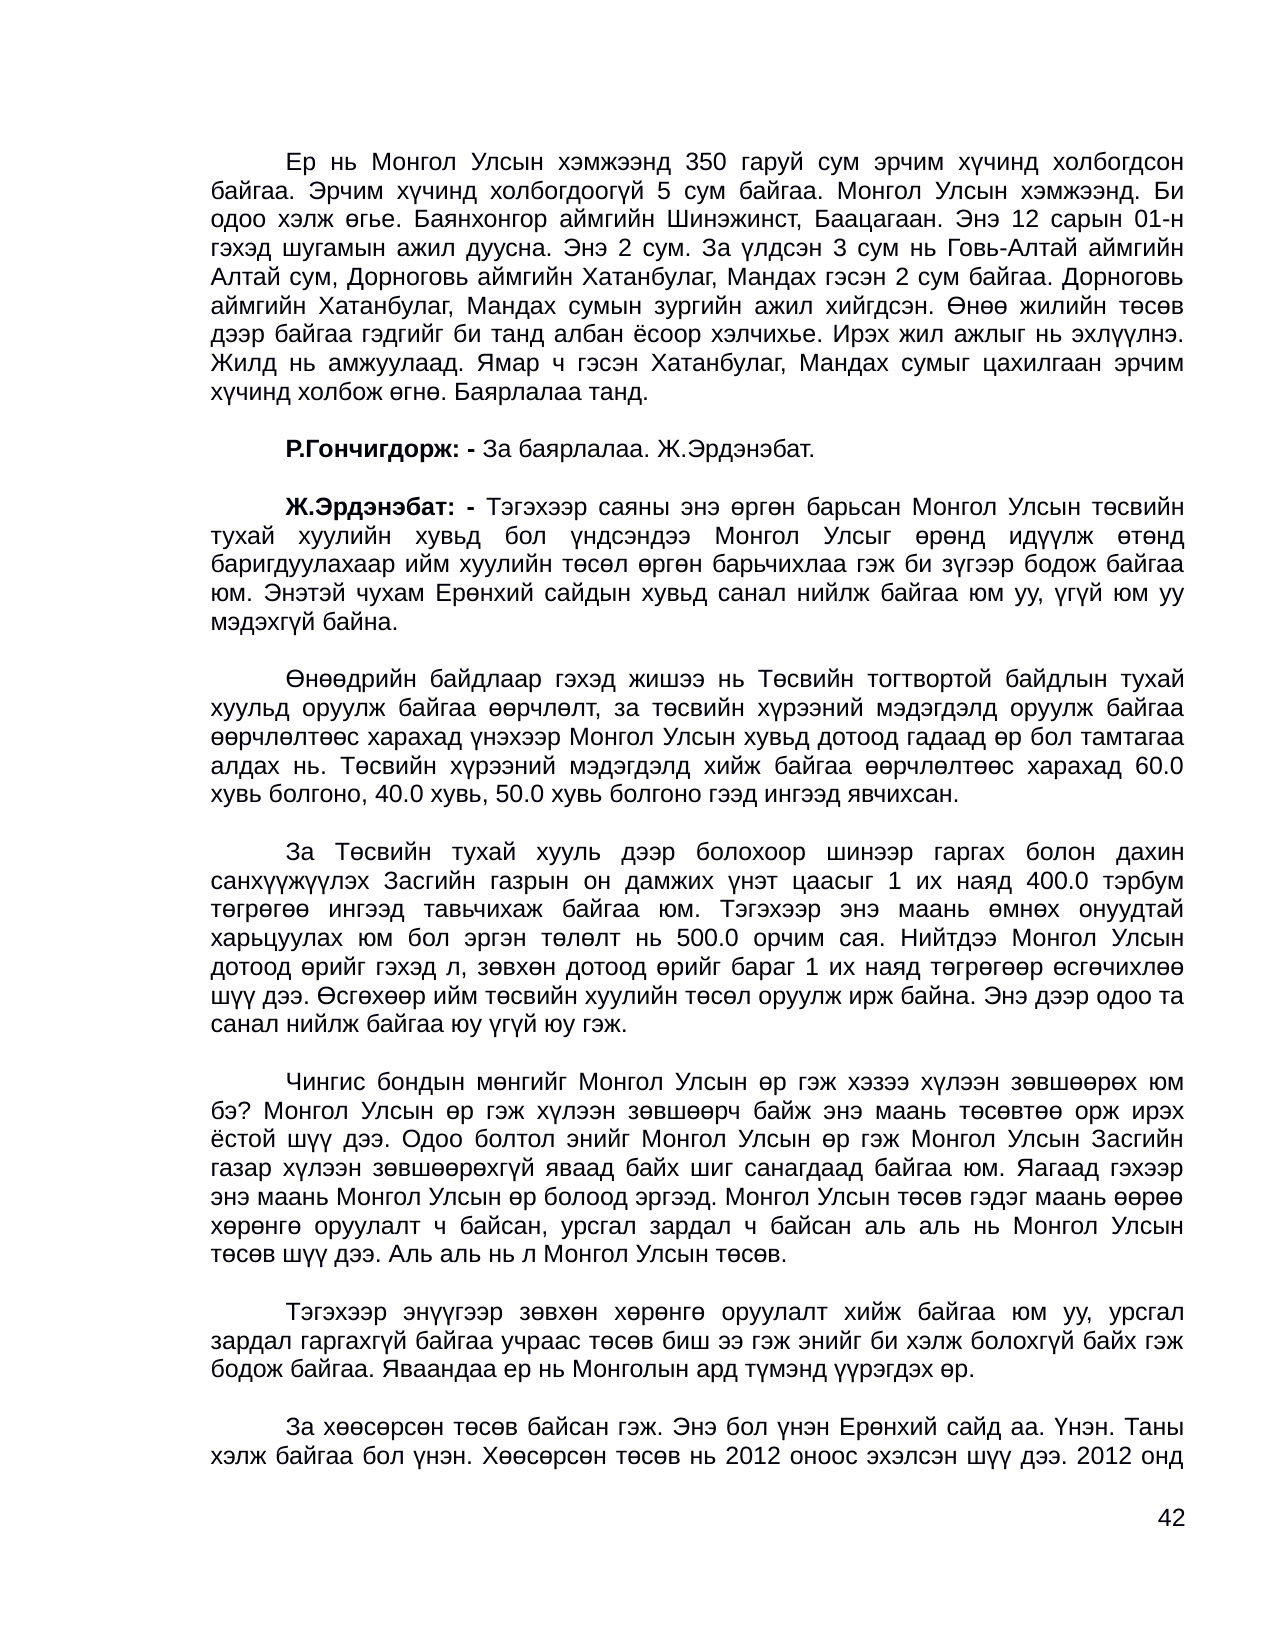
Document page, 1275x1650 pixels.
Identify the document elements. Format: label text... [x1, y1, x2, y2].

text Ж.Эрдэнэбат: - Тэгэхээр саяны энэ өргөн барьсан Монгол Улсын төсвийн тухай хуулийн хувьд бол үндсэндээ Монгол Улсыг өрөнд идүүлж өтөнд баригдуулахаар ийм хуулийн төсөл өргөн барьчихлаа гэж би зүгээр бодож байгаа юм. Энэтэй чухам Ерөнхий сайдын хувьд санал нийлж байгаа юм уу, үгүй юм уу мэдэхгүй байна. [210, 492, 1185, 636]
text Чингис бондын мөнгийг Монгол Улсын өр гэж хэзээ хүлээн зөвшөөрөх юм бэ? Монгол Улсын өр гэж хүлээн зөвшөөрч байж энэ маань төсөвтөө орж ирэх ёстой шүү дээ. Одоо болтол энийг Монгол Улсын өр гэж Монгол Улсын Засгийн газар хүлээн зөвшөөрөхгүй яваад байх шиг санагдаад байгаа юм. Яагаад гэхээр энэ маань Монгол Улсын өр болоод эргээд. Монгол Улсын төсөв гэдэг маань өөрөө хөрөнгө оруулалт ч байсан, урсгал зардал ч байсан аль аль нь Монгол Улсын төсөв шүү дээ. Аль аль нь л Монгол Улсын төсөв. [210, 1067, 1185, 1268]
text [210, 1412, 1185, 1469]
text Өнөөдрийн байдлаар гэхэд жишээ нь Төсвийн тогтвортой байдлын тухай хуульд оруулж байгаа өөрчлөлт, за төсвийн хүрээний мэдэгдэлд оруулж байгаа өөрчлөлтөөс харахад үнэхээр Монгол Улсын хувьд дотоод гадаад өр бол тамтагаа алдах нь. Төсвийн хүрээний мэдэгдэлд хийж байгаа өөрчлөлтөөс харахад 60.0 хувь болгоно, 40.0 хувь, 50.0 хувь болгоно гээд ингээд явчихсан. [210, 664, 1185, 808]
text За Төсвийн тухай хууль дээр болохоор шинээр гаргах болон дахин санхүүжүүлэх Засгийн газрын он дамжих үнэт цаасыг 1 их наяд 400.0 тэрбум төгрөгөө ингээд тавьчихаж байгаа юм. Тэгэхээр энэ маань өмнөх онуудтай харьцуулах юм бол эргэн төлөлт нь 500.0 орчим сая. Нийтдээ Монгол Улсын дотоод өрийг гэхэд л, зөвхөн дотоод өрийг бараг 1 их наяд төгрөгөөр өсгөчихлөө шүү дээ. Өсгөхөөр ийм төсвийн хуулийн төсөл оруулж ирж байна. Энэ дээр одоо та санал нийлж байгаа юу үгүй юу гэж. [210, 837, 1185, 1038]
text Ер нь Монгол Улсын хэмжээнд 350 гаруй сум эрчим хүчинд холбогдсон байгаа. Эрчим хүчинд холбогдоогүй 5 сум байгаа. Монгол Улсын хэмжээнд. Би одоо хэлж өгье. Баянхонгор аймгийн Шинэжинст, Баацагаан. Энэ 12 сарын 01-н гэхэд шугамын ажил дуусна. Энэ 2 сум. За үлдсэн 3 сум нь Говь-Алтай аймгийн Алтай сум, Дорноговь аймгийн Хатанбулаг, Мандах гэсэн 2 сум байгаа. Дорноговь аймгийн Хатанбулаг, Мандах сумын зургийн ажил хийгдсэн. Өнөө жилийн төсөв дээр байгаа гэдгийг би танд албан ёсоор хэлчихье. Ирэх жил ажлыг нь эхлүүлнэ. Жилд нь амжуулаад. Ямар ч гэсэн Хатанбулаг, Мандах сумыг цахилгаан эрчим хүчинд холбож өгнө. Баярлалаа танд. [210, 147, 1185, 406]
text Р.Гончигдорж: - За баярлалаа. Ж.Эрдэнэбат. [210, 434, 1185, 463]
text Тэгэхээр энүүгээр зөвхөн хөрөнгө оруулалт хийж байгаа юм уу, урсгал зардал гаргахгүй байгаа учраас төсөв биш ээ гэж энийг би хэлж болохгүй байх гэж бодож байгаа. Яваандаа ер нь Монголын ард түмэнд үүрэгдэх өр. [210, 1297, 1185, 1383]
